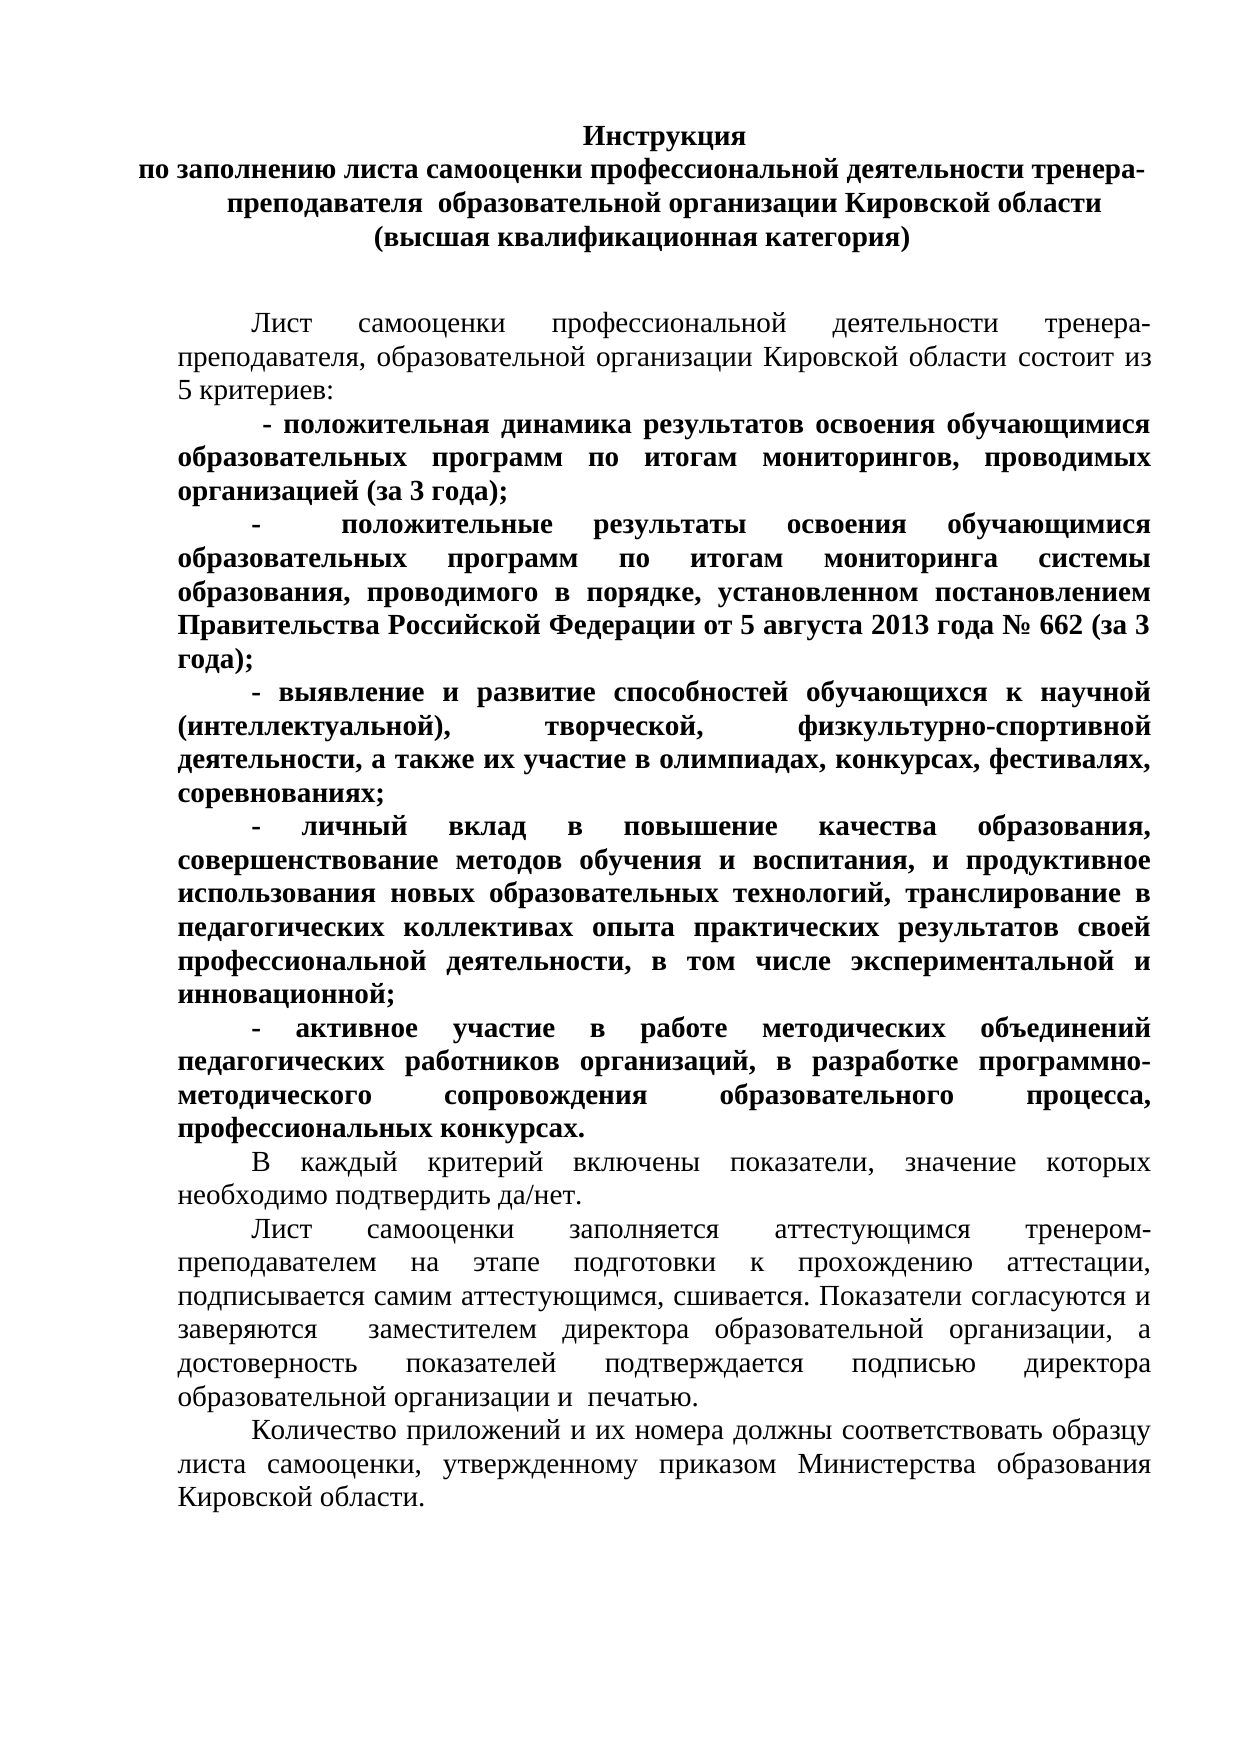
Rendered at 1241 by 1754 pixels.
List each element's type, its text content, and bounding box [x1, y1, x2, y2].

text - выявление и развитие способностей обучающихся к научной (интеллектуальной), творческой, физкультурно-спортивной деятельности, а также их участие в олимпиадах, конкурсах, фестивалях, соревнованиях; [177, 674, 1152, 808]
text Лист самооценки профессиональной деятельности тренера-преподавателя, образовательной организации Кировской области состоит из 5 критериев: [177, 305, 1152, 406]
subtitle по заполнению листа самооценки профессиональной деятельности тренера-преподавателя образовательной организации Кировской области [132, 152, 1152, 219]
text - положительная динамика результатов освоения обучающимися образовательных программ по итогам мониторингов, проводимых организацией (за 3 года); [177, 406, 1152, 507]
text Лист самооценки заполняется аттестующимся тренером-преподавателем на этапе подготовки к прохождению аттестации, подписывается самим аттестующимся, сшивается. Показатели согласуются и заверяются заместителем директора образовательной организации, а достоверность показателей подтверждается подписью директора образовательной организации и печатью. [177, 1211, 1152, 1412]
text - положительные результаты освоения обучающимися образовательных программ по итогам мониторинга системы образования, проводимого в порядке, установленном постановлением Правительства Российской Федерации от 5 августа 2013 года № 662 (за 3 года); [177, 507, 1152, 674]
subtitle (высшая квалификационная категория) [132, 219, 1152, 252]
text Инструкция [177, 118, 1152, 152]
text Количество приложений и их номера должны соответствовать образцу листа самооценки, утвержденному приказом Министерства образования Кировской области. [177, 1412, 1152, 1513]
text - личный вклад в повышение качества образования, совершенствование методов обучения и воспитания, и продуктивное использования новых образовательных технологий, транслирование в педагогических коллективах опыта практических результатов своей профессиональной деятельности, в том числе экспериментальной и инновационной; [177, 808, 1152, 1010]
text В каждый критерий включены показатели, значение которых необходимо подтвердить да/нет. [177, 1144, 1152, 1211]
text - активное участие в работе методических объединений педагогических работников организаций, в разработке программно-методического сопровождения образовательного процесса, профессиональных конкурсах. [177, 1010, 1152, 1144]
